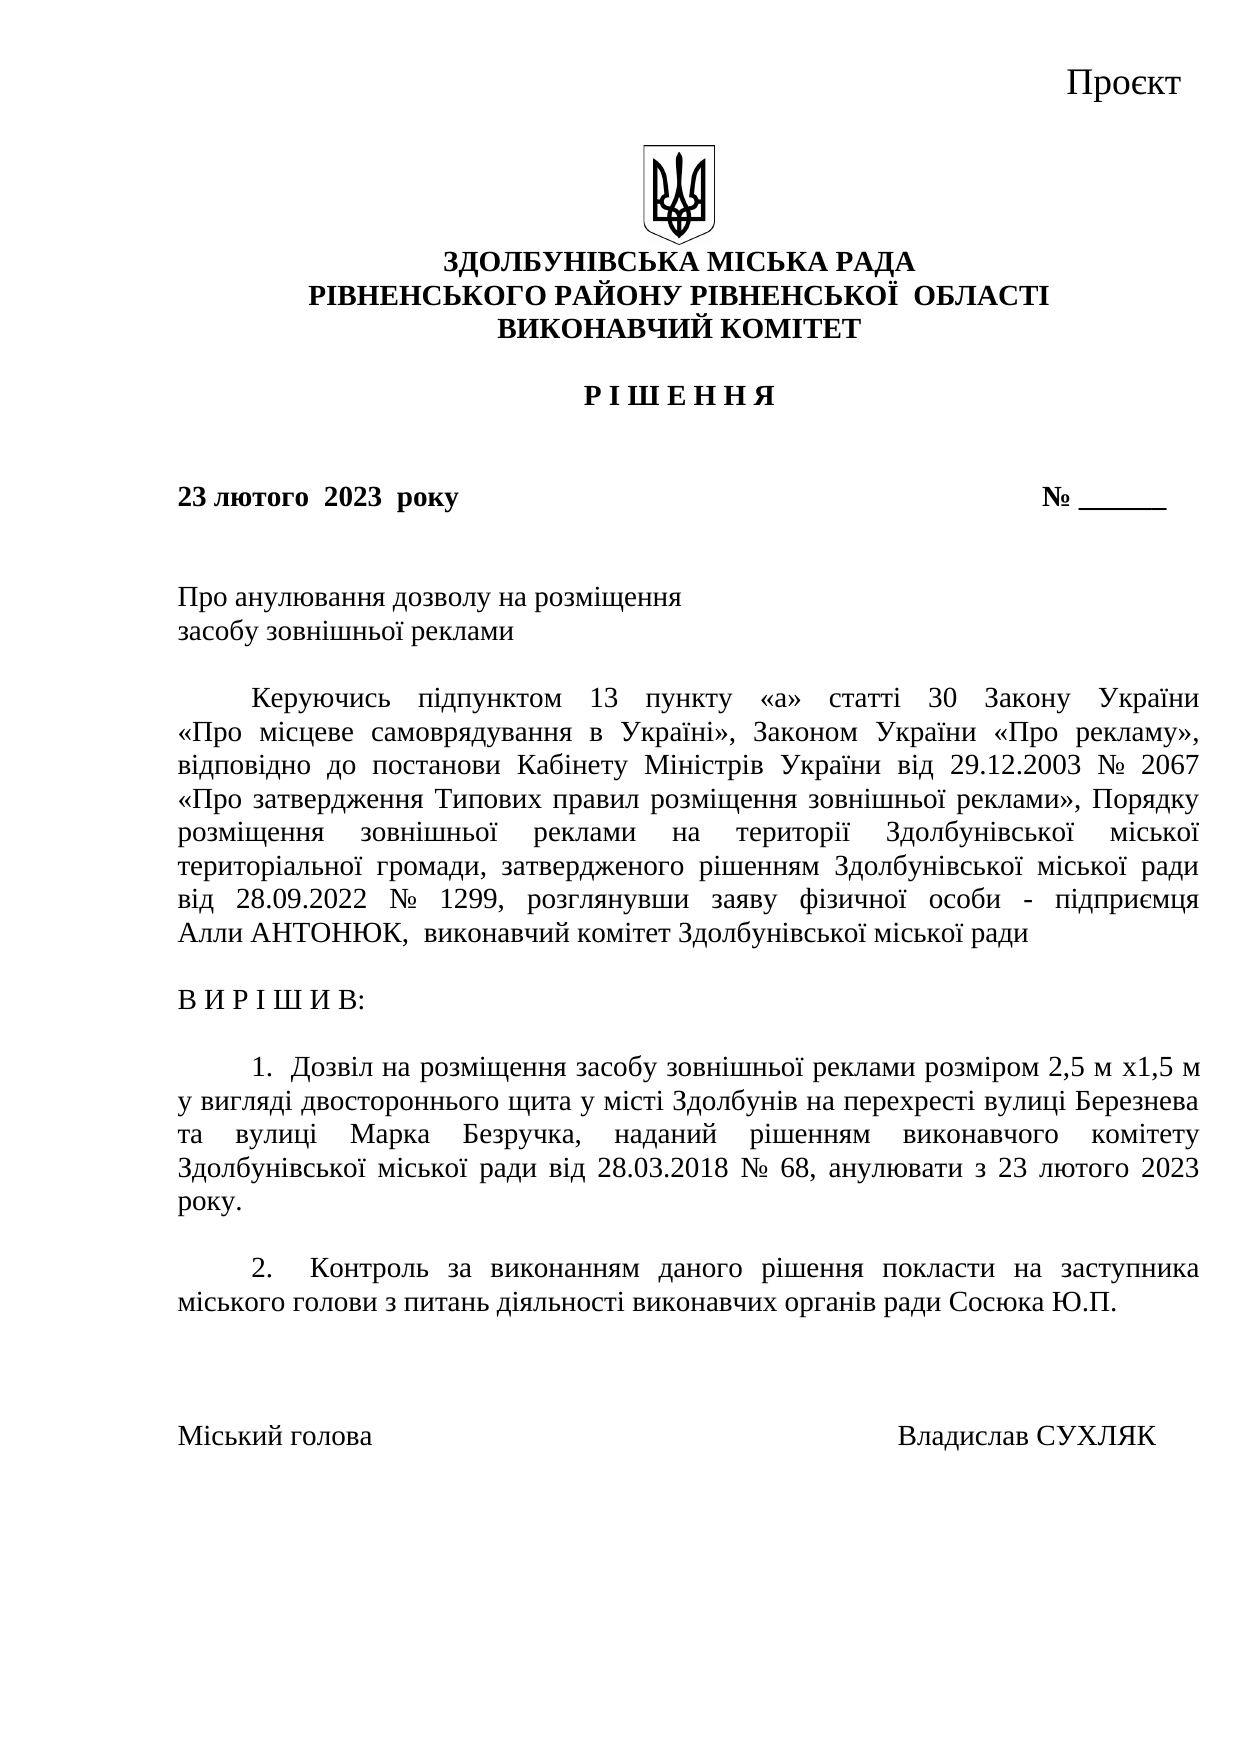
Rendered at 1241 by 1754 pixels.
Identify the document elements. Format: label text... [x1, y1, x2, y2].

subtitle здолбунівська міська рада [177, 244, 1181, 278]
text Про анулювання дозволу на розміщення [177, 579, 1200, 613]
subtitle Проєкт [177, 59, 1181, 102]
text засобу зовнішньої реклами [177, 613, 1200, 647]
subtitle Р І Ш Е Н Н Я [177, 378, 1181, 412]
text 1. Дозвіл на розміщення засобу зовнішньої реклами розміром 2,5 м x1,5 м у вигляді двостороннього щита у місті Здолбунів на перехресті вулиці Березнева та вулиці Марка Безручка, наданий рішенням виконавчого комітету Здолбунівської міської ради від 28.03.2018 № 68, анулювати з 23 лютого 2023 року. [177, 1049, 1200, 1217]
text Міський голова Владислав СУХЛЯК [177, 1418, 1200, 1452]
picture [643, 145, 715, 245]
subtitle РІВНЕНСЬКОГО РАЙОНУ рівненської області [177, 278, 1181, 311]
text В И Р І Ш И В: [177, 982, 1200, 1016]
subtitle ВИКОНАВЧИЙ КОМІТЕТ [177, 311, 1181, 345]
text 2. Контроль за виконанням даного рішення покласти на заступника міського голови з питань діяльності виконавчих органів ради Сосюка Ю.П. [177, 1250, 1200, 1317]
text Керуючись підпунктом 13 пункту «а» статті 30 Закону України «Про місцеве самоврядування в Україні», Законом України «Про рекламу», відповідно до постанови Кабінету Міністрів України від 29.12.2003 № 2067 «Про затвердження Типових правил розміщення зовнішньої реклами», Порядку розміщення зовнішньої реклами на території Здолбунівської міської територіальної громади, затвердженого рішенням Здолбунівської міської ради від 28.09.2022 № 1299, розглянувши заяву фізичної особи - підприємця Алли АНТОНЮК, виконавчий комітет Здолбунівської міської ради [177, 680, 1200, 948]
subtitle 23 лютого 2023 року № ______ [177, 479, 1181, 512]
